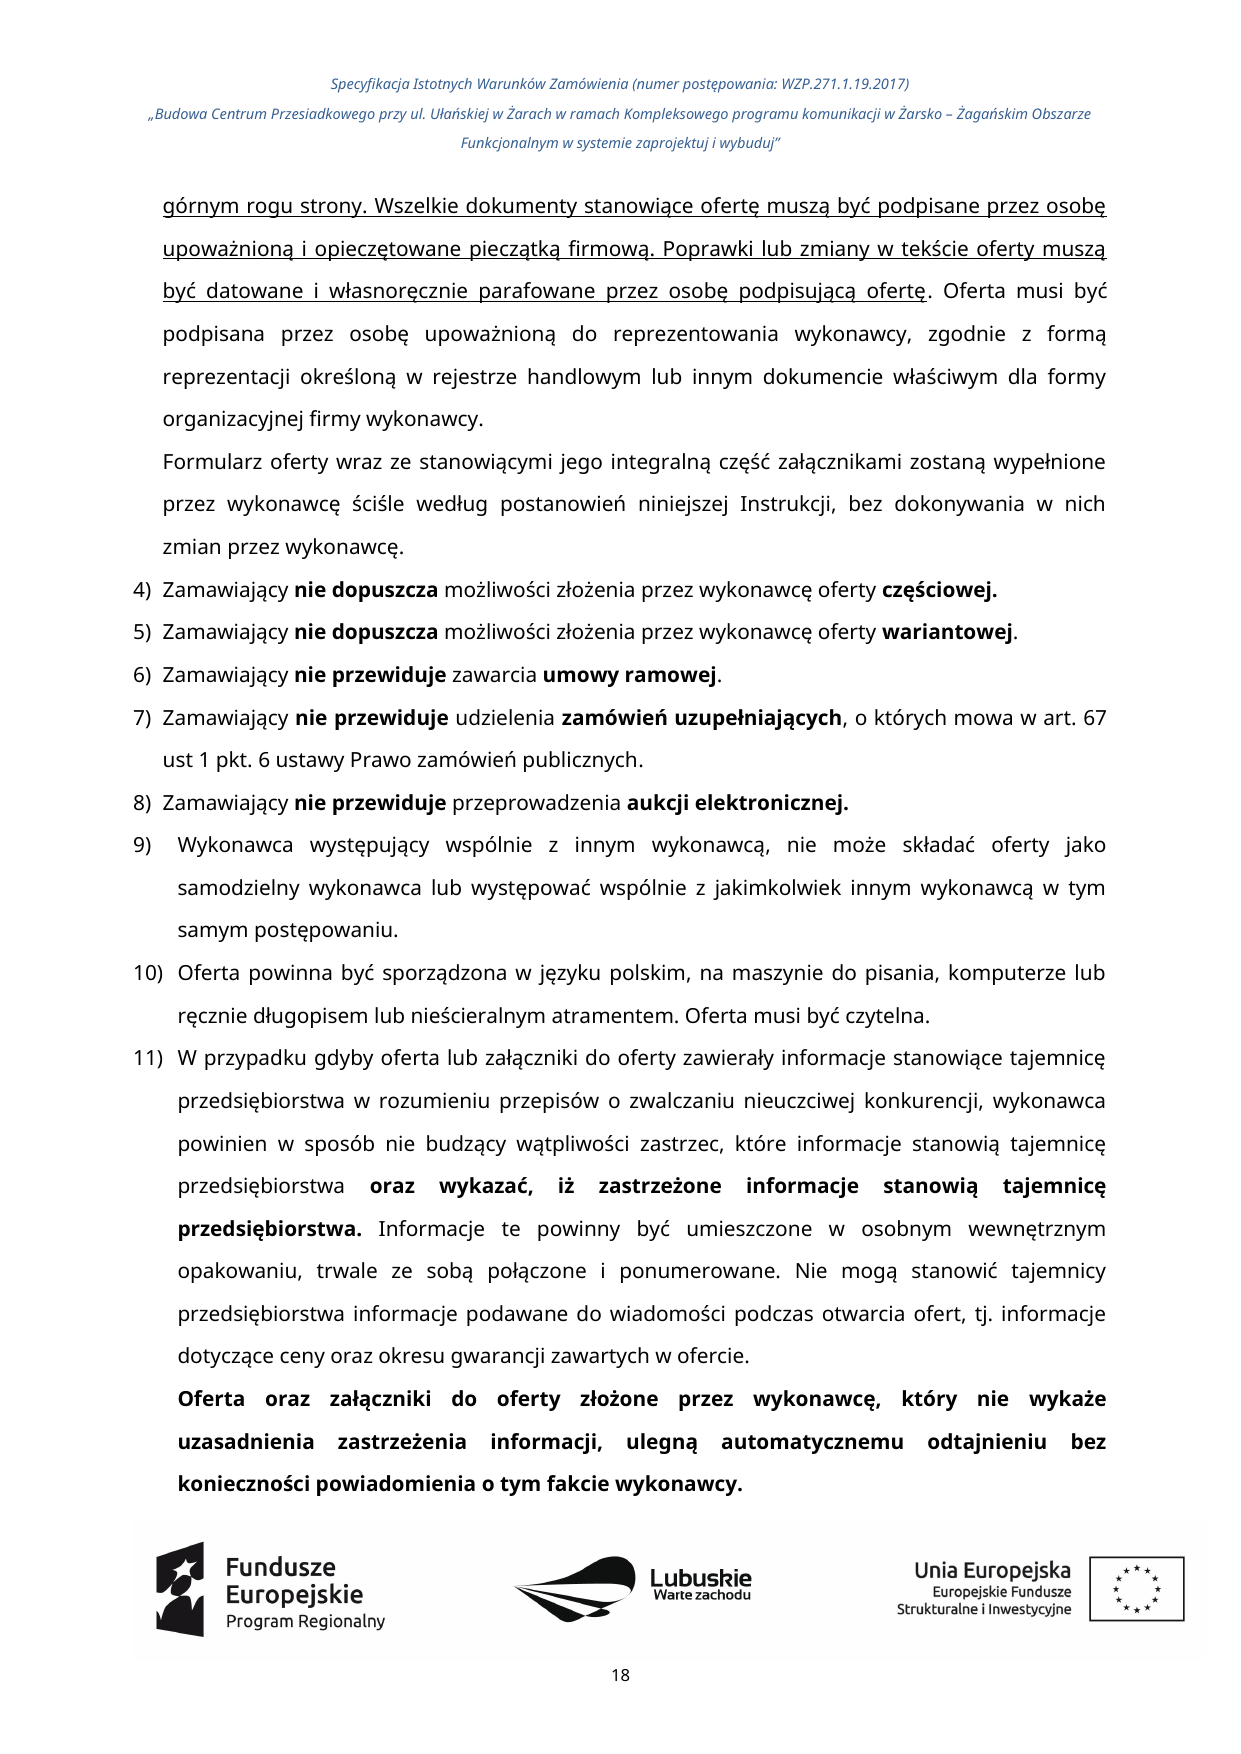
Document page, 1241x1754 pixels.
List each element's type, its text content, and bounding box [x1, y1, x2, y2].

list Zamawiający nie przewiduje udzielenia zamówień uzupełniających, o których mowa w art. 67 ust 1 pkt. 6 ustawy Prawo zamówień publicznych. [133, 703, 1107, 774]
list Zamawiający nie dopuszcza możliwości złożenia przez wykonawcę oferty częściowej. [133, 575, 1107, 603]
list Wykonawca występujący wspólnie z innym wykonawcą, nie może składać oferty jako samodzielny wykonawca lub występować wspólnie z jakimkolwiek innym wykonawcą w tym samym postępowaniu. [133, 830, 1107, 944]
list W przypadku gdyby oferta lub załączniki do oferty zawierały informacje stanowiące tajemnicę przedsiębiorstwa w rozumieniu przepisów o zwalczaniu nieuczciwej konkurencji, wykonawca powinien w sposób nie budzący wątpliwości zastrzec, które informacje stanowią tajemnicę przedsiębiorstwa oraz wykazać, iż zastrzeżone informacje stanowią tajemnicę przedsiębiorstwa. Informacje te powinny być umieszczone w osobnym wewnętrznym opakowaniu, trwale ze sobą połączone i ponumerowane. Nie mogą stanowić tajemnicy przedsiębiorstwa informacje podawane do wiadomości podczas otwarcia ofert, tj. informacje dotyczące ceny oraz okresu gwarancji zawartych w ofercie. [133, 1043, 1107, 1370]
text Oferta oraz załączniki do oferty złożone przez wykonawcę, który nie wykaże uzasadnienia zastrzeżenia informacji, ulegną automatycznemu odtajnieniu bez konieczności powiadomienia o tym fakcie wykonawcy. [177, 1384, 1107, 1498]
text Formularz oferty wraz ze stanowiącymi jego integralną część załącznikami zostaną wypełnione przez wykonawcę ściśle według postanowień niniejszej Instrukcji, bez dokonywania w nich zmian przez wykonawcę. [162, 447, 1107, 561]
list Zamawiający nie przewiduje przeprowadzenia aukcji elektronicznej. [133, 788, 1107, 816]
list Oferta powinna być sporządzona w języku polskim, na maszynie do pisania, komputerze lub ręcznie długopisem lub nieścieralnym atramentem. Oferta musi być czytelna. [133, 958, 1107, 1029]
list Zamawiający nie dopuszcza możliwości złożenia przez wykonawcę oferty wariantowej. [133, 617, 1107, 646]
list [133, 191, 1107, 433]
list Zamawiający nie przewiduje zawarcia umowy ramowej. [133, 660, 1107, 688]
